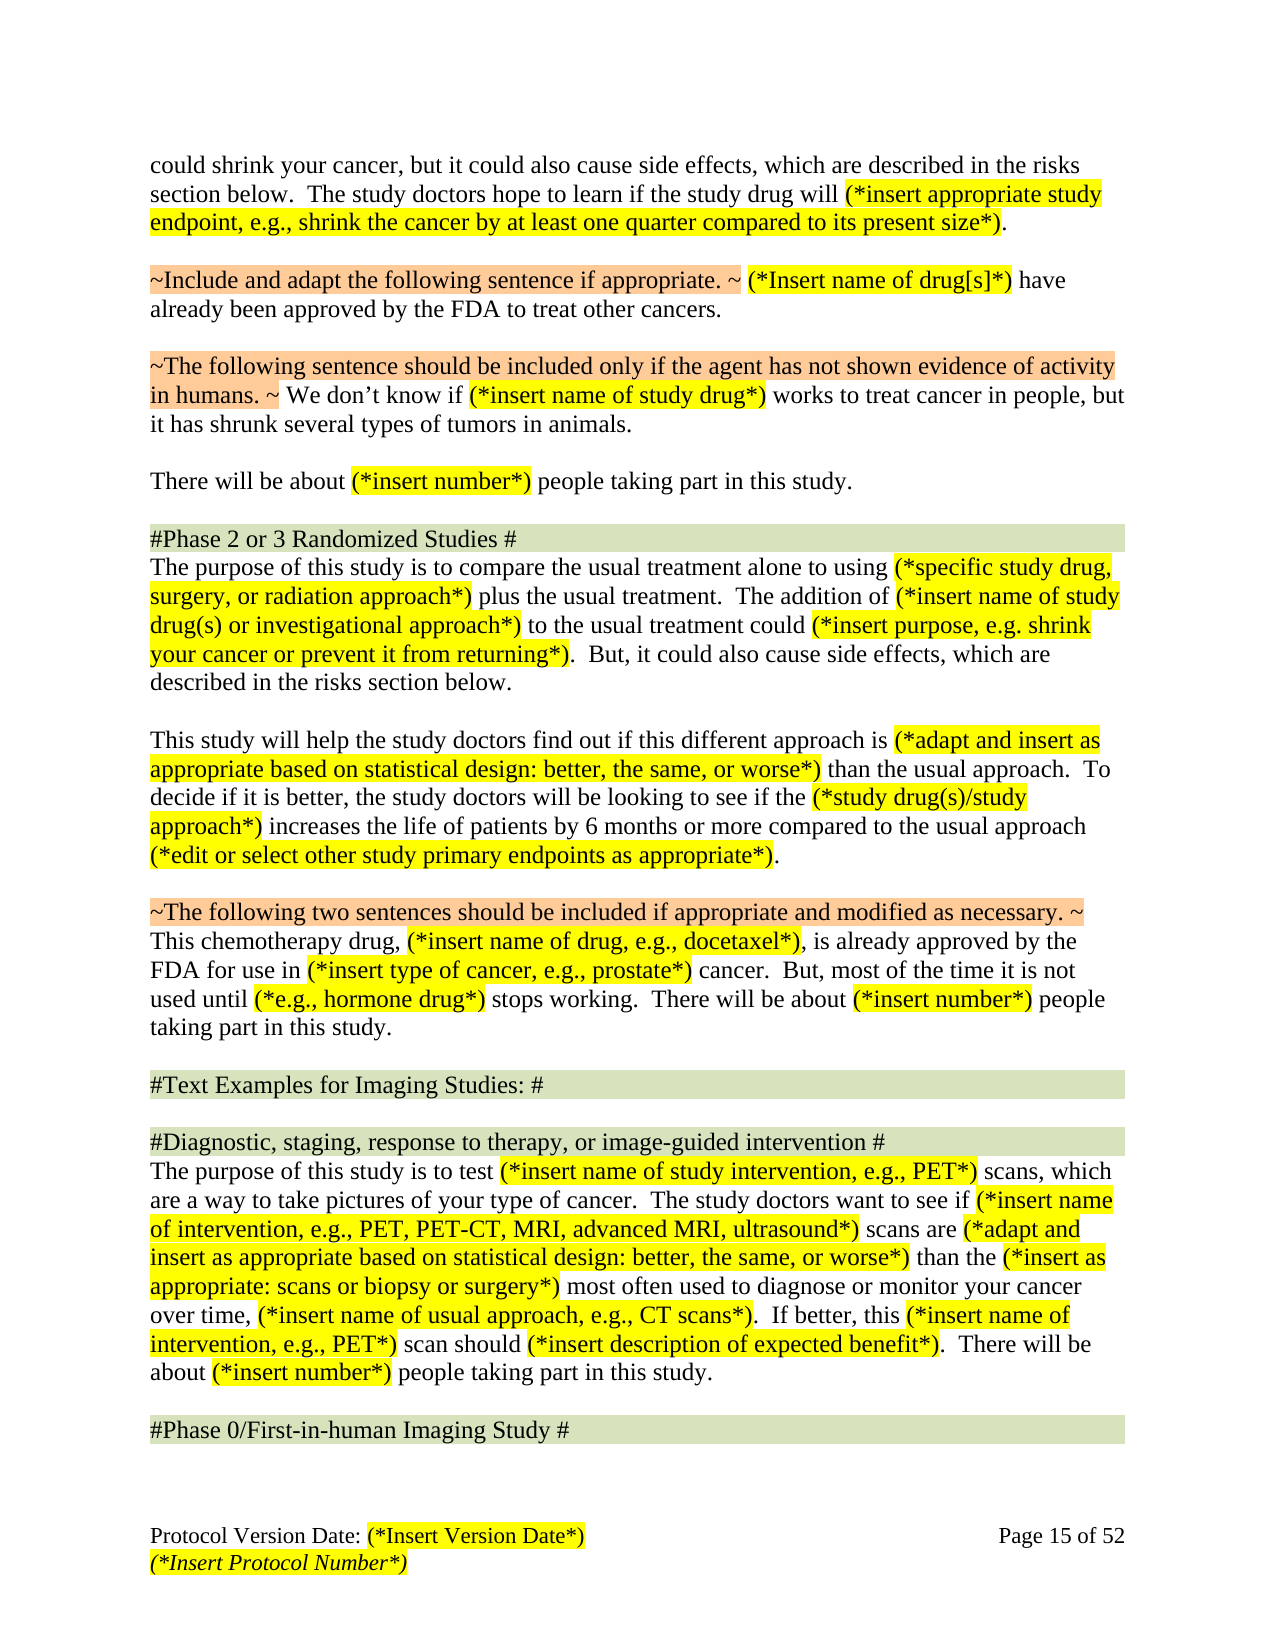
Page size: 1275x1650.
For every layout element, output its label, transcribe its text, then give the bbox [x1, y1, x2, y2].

text The purpose of this study is to test (*insert name of study intervention, e.g., PET*) scans, which are a way to take pictures of your type of cancer. The study doctors want to see if (*insert name of intervention, e.g., PET, PET-CT, MRI, advanced MRI, ultrasound*) scans are (*adapt and insert as appropriate based on statistical design: better, the same, or worse*) than the (*insert as appropriate: scans or biopsy or surgery*) most often used to diagnose or monitor your cancer over time, (*insert name of usual approach, e.g., CT scans*). If better, this (*insert name of intervention, e.g., PET*) scan should (*insert description of expected benefit*). There will be about (*insert number*) people taking part in this study. [150, 1156, 1125, 1386]
text ~The following two sentences should be included if appropriate and modified as necessary. ~ This chemotherapy drug, (*insert name of drug, e.g., docetaxel*), is already approved by the FDA for use in (*insert type of cancer, e.g., prostate*) cancer. But, most of the time it is not used until (*e.g., hormone drug*) stops working. There will be about (*insert number*) people taking part in this study. [150, 897, 1125, 1041]
text ~The following sentence should be included only if the agent has not shown evidence of activity in humans. ~ We don’t know if (*insert name of study drug*) works to treat cancer in people, but it has shrunk several types of tumors in animals. [150, 351, 1125, 437]
text The purpose of this study is to compare the usual treatment alone to using (*specific study drug, surgery, or radiation approach*) plus the usual treatment. The addition of (*insert name of study drug(s) or investigational approach*) to the usual treatment could (*insert purpose, e.g. shrink your cancer or prevent it from returning*). But, it could also cause side effects, which are described in the risks section below. [150, 552, 1125, 696]
text There will be about (*insert number*) people taking part in this study. [150, 466, 351, 495]
text #Phase 2 or 3 Randomized Studies # [150, 524, 1125, 552]
text This study will help the study doctors find out if this different approach is (*adapt and insert as appropriate based on statistical design: better, the same, or worse*) than the usual approach. To decide if it is better, the study doctors will be looking to see if the (*study drug(s)/study approach*) increases the life of patients by 6 months or more compared to the usual approach (*edit or select other study primary endpoints as appropriate*). [150, 725, 1125, 869]
text #Text Examples for Imaging Studies: # [150, 1070, 1125, 1099]
text ~Include and adapt the following sentence if appropriate. ~ (*Insert name of drug[s]*) have already been approved by the FDA to treat other cancers. [150, 265, 1125, 322]
text #Phase 0/First-in-human Imaging Study # [150, 1415, 1125, 1444]
text There will be about (*insert number*) people taking part in this study. [531, 466, 1125, 495]
text #Diagnostic, staging, response to therapy, or image-guided intervention # [150, 1127, 1125, 1156]
